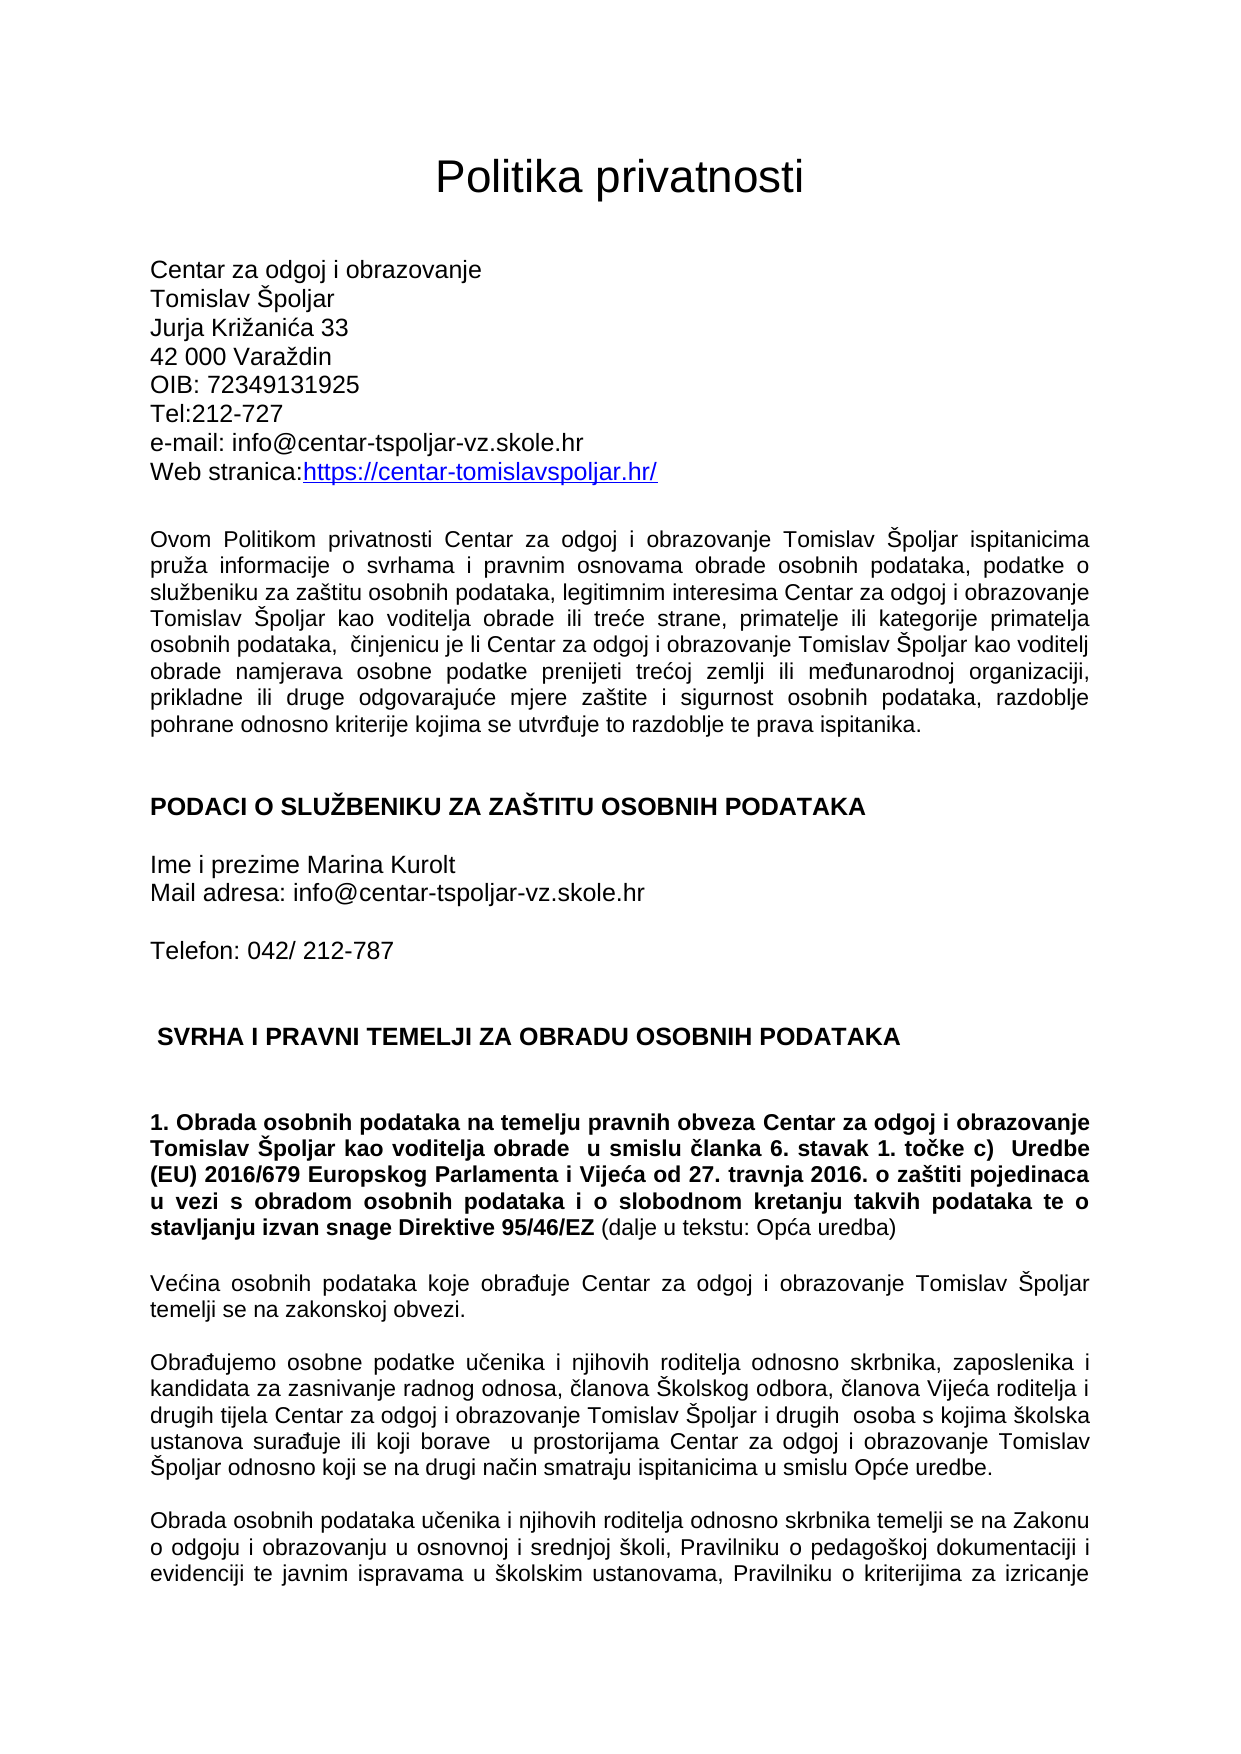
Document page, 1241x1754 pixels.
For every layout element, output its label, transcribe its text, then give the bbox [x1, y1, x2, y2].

text Telefon: 042/ 212-787 [150, 936, 1090, 964]
text SVRHA I PRAVNI TEMELJI ZA OBRADU OSOBNIH PODATAKA [150, 1022, 1090, 1051]
text e-mail: info@centar-tspoljar-vz.skole.hr [150, 428, 1090, 457]
text OIB: 72349131925 [150, 370, 1090, 399]
text Ime i prezime Marina Kurolt [150, 849, 1090, 878]
text Centar za odgoj i obrazovanje [150, 255, 1090, 284]
text Web stranica:https://centar-tomislavspoljar.hr/ [150, 457, 1090, 485]
text Većina osobnih podataka koje obrađuje Centar za odgoj i obrazovanje Tomislav Špoljar temelji se na zakonskoj obvezi. [150, 1270, 1090, 1322]
text Jurja Križanića 33 [150, 313, 1090, 342]
text 1. Obrada osobnih podataka na temelju pravnih obveza Centar za odgoj i obrazovanje Tomislav Špoljar kao voditelja obrade u smislu članka 6. stavak 1. točke c) Uredbe (EU) 2016/679 Europskog Parlamenta i Vijeća od 27. travnja 2016. o zaštiti pojedinaca u vezi s obradom osobnih podataka i o slobodnom kretanju takvih podataka te o stavljanju izvan snage Direktive 95/46/EZ (dalje u tekstu: Opća uredba) [150, 1109, 1090, 1241]
text 42 000 Varaždin [150, 342, 1090, 370]
text Obrađujemo osobne podatke učenika i njihovih roditelja odnosno skrbnika, zaposlenika i kandidata za zasnivanje radnog odnosa, članova Školskog odbora, članova Vijeća roditelja i drugih tijela Centar za odgoj i obrazovanje Tomislav Špoljar i drugih osoba s kojima školska ustanova surađuje ili koji borave u prostorijama Centar za odgoj i obrazovanje Tomislav Špoljar odnosno koji se na drugi način smatraju ispitanicima u smislu Opće uredbe. [150, 1349, 1090, 1481]
text Tel:212-727 [150, 399, 1090, 428]
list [150, 1507, 1090, 1560]
subtitle Politika privatnosti [150, 150, 1090, 203]
text PODACI O SLUŽBENIKU ZA ZAŠTITU OSOBNIH PODATAKA [150, 792, 1090, 821]
text Ovom Politikom privatnosti Centar za odgoj i obrazovanje Tomislav Špoljar ispitanicima pruža informacije o svrhama i pravnim osnovama obrade osobnih podataka, podatke o službeniku za zaštitu osobnih podataka, legitimnim interesima Centar za odgoj i obrazovanje Tomislav Špoljar kao voditelja obrade ili treće strane, primatelje ili kategorije primatelja osobnih podataka, činjenicu je li Centar za odgoj i obrazovanje Tomislav Špoljar kao voditelj obrade namjerava osobne podatke prenijeti trećoj zemlji ili međunarodnoj organizaciji, prikladne ili druge odgovarajuće mjere zaštite i sigurnost osobnih podataka, razdoblje pohrane odnosno kriterije kojima se utvrđuje to razdoblje te prava ispitanika. [150, 526, 1090, 737]
text Mail adresa: info@centar-tspoljar-vz.skole.hr [150, 878, 1090, 907]
text Tomislav Špoljar [150, 284, 1090, 313]
